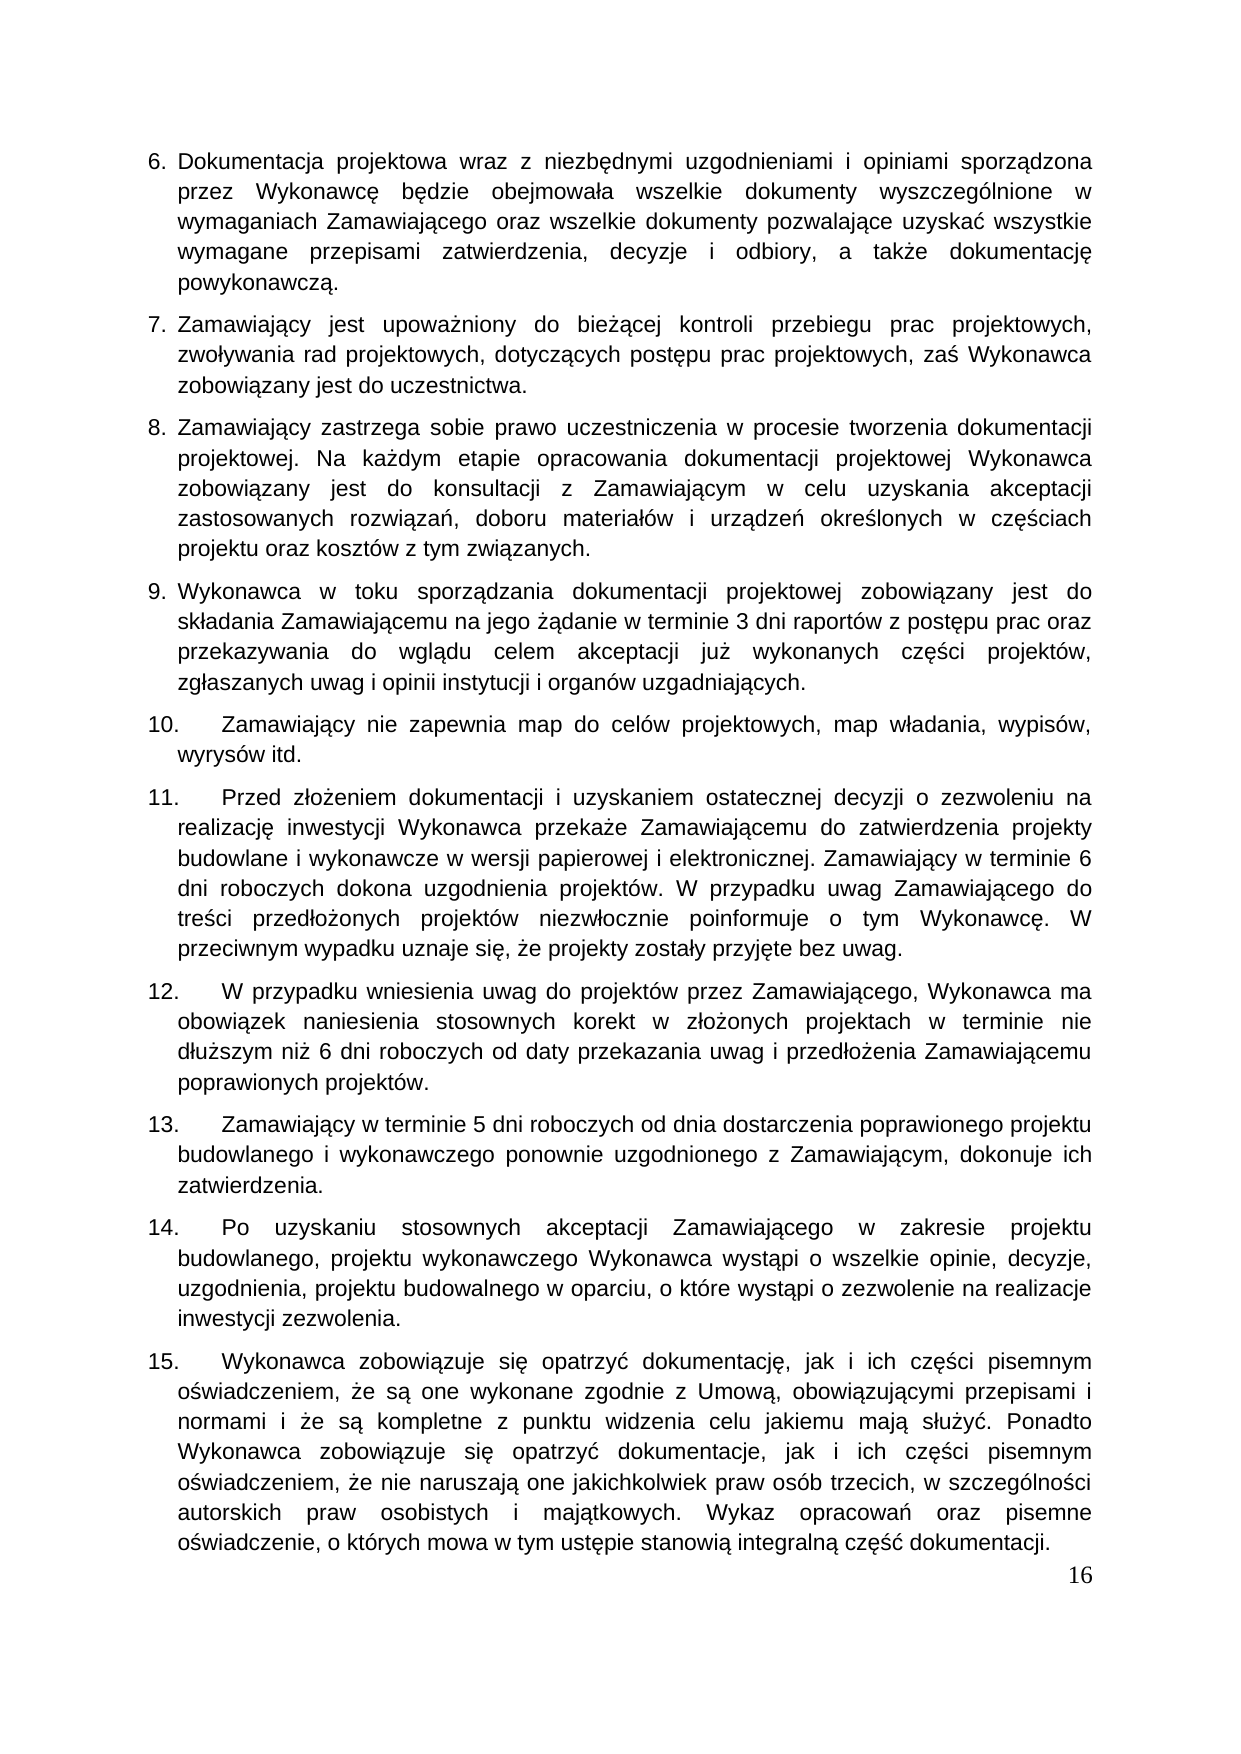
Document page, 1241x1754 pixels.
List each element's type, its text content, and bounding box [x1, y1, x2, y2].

list Zamawiający jest upoważniony do bieżącej kontroli przebiegu prac projektowych, zwoływania rad projektowych, dotyczących postępu prac projektowych, zaś Wykonawca zobowiązany jest do uczestnictwa. [148, 311, 1092, 398]
list Wykonawca w toku sporządzania dokumentacji projektowej zobowiązany jest do składania Zamawiającemu na jego żądanie w terminie 3 dni raportów z postępu prac oraz przekazywania do wglądu celem akceptacji już wykonanych części projektów, zgłaszanych uwag i opinii instytucji i organów uzgadniających. [148, 578, 1092, 695]
list Dokumentacja projektowa wraz z niezbędnymi uzgodnieniami i opiniami sporządzona przez Wykonawcę będzie obejmowała wszelkie dokumenty wyszczególnione w wymaganiach Zamawiającego oraz wszelkie dokumenty pozwalające uzyskać wszystkie wymagane przepisami zatwierdzenia, decyzje i odbiory, a także dokumentację powykonawczą. [148, 148, 1092, 295]
list Przed złożeniem dokumentacji i uzyskaniem ostatecznej decyzji o zezwoleniu na realizację inwestycji Wykonawca przekaże Zamawiającemu do zatwierdzenia projekty budowlane i wykonawcze w wersji papierowej i elektronicznej. Zamawiający w terminie 6 dni roboczych dokona uzgodnienia projektów. W przypadku uwag Zamawiającego do treści przedłożonych projektów niezwłocznie poinformuje o tym Wykonawcę. W przeciwnym wypadku uznaje się, że projekty zostały przyjęte bez uwag. [148, 784, 1092, 962]
list W przypadku wniesienia uwag do projektów przez Zamawiającego, Wykonawca ma obowiązek naniesienia stosownych korekt w złożonych projektach w terminie nie dłuższym niż 6 dni roboczych od daty przekazania uwag i przedłożenia Zamawiającemu poprawionych projektów. [148, 978, 1092, 1095]
list Zamawiający w terminie 5 dni roboczych od dnia dostarczenia poprawionego projektu budowlanego i wykonawczego ponownie uzgodnionego z Zamawiającym, dokonuje ich zatwierdzenia. [148, 1111, 1092, 1198]
list Zamawiający zastrzega sobie prawo uczestniczenia w procesie tworzenia dokumentacji projektowej. Na każdym etapie opracowania dokumentacji projektowej Wykonawca zobowiązany jest do konsultacji z Zamawiającym w celu uzyskania akceptacji zastosowanych rozwiązań, doboru materiałów i urządzeń określonych w częściach projektu oraz kosztów z tym związanych. [148, 414, 1092, 562]
list Po uzyskaniu stosownych akceptacji Zamawiającego w zakresie projektu budowlanego, projektu wykonawczego Wykonawca wystąpi o wszelkie opinie, decyzje, uzgodnienia, projektu budowalnego w oparciu, o które wystąpi o zezwolenie na realizacje inwestycji zezwolenia. [148, 1214, 1092, 1331]
list Zamawiający nie zapewnia map do celów projektowych, map władania, wypisów, wyrysów itd. [148, 711, 1092, 768]
list Wykonawca zobowiązuje się opatrzyć dokumentację, jak i ich części pisemnym oświadczeniem, że są one wykonane zgodnie z Umową, obowiązującymi przepisami i normami i że są kompletne z punktu widzenia celu jakiemu mają służyć. Ponadto Wykonawca zobowiązuje się opatrzyć dokumentacje, jak i ich części pisemnym oświadczeniem, że nie naruszają one jakichkolwiek praw osób trzecich, w szczególności autorskich praw osobistych i majątkowych. Wykaz opracowań oraz pisemne oświadczenie, o których mowa w tym ustępie stanowią integralną część dokumentacji. [148, 1348, 1092, 1555]
